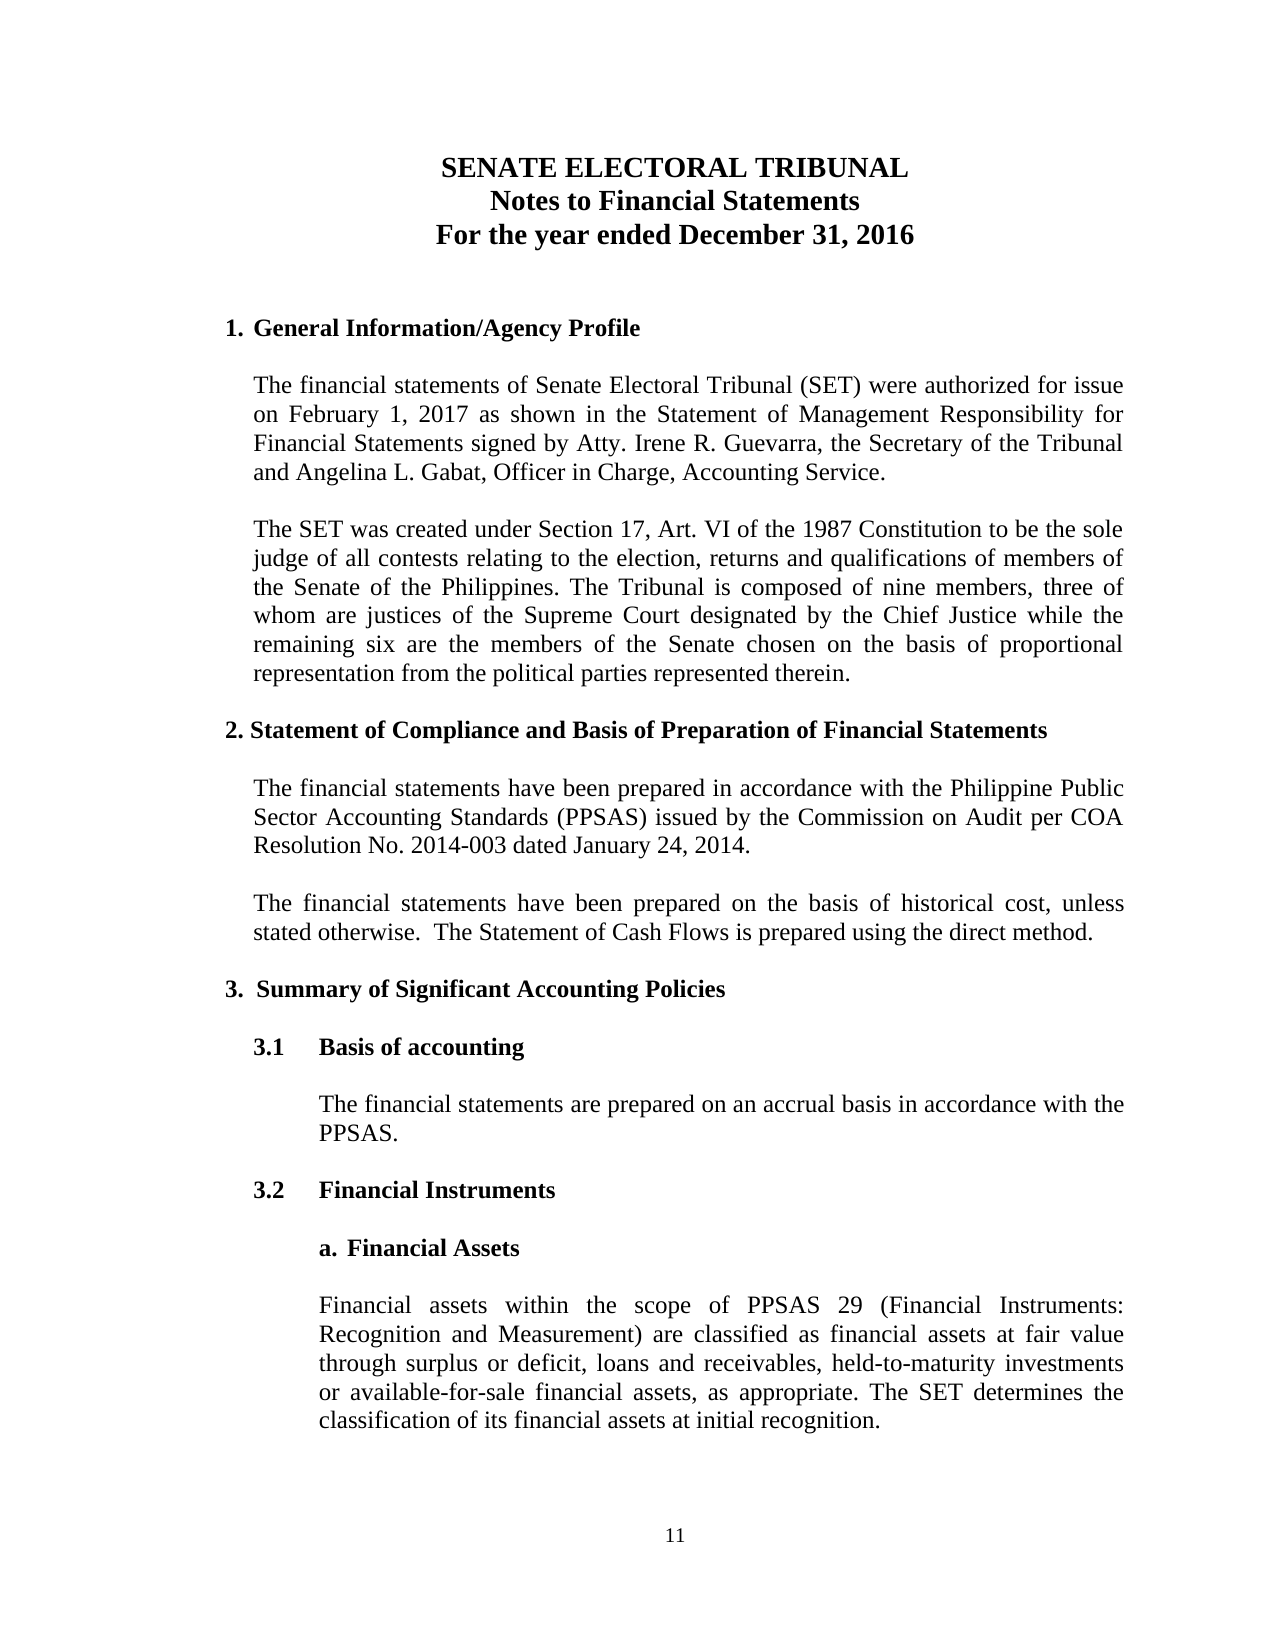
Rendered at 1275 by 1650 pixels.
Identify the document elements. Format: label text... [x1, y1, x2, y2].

list Basis of accounting [253, 1032, 1125, 1060]
text 2. Statement of Compliance and Basis of Preparation of Financial Statements [225, 715, 1125, 744]
text The financial statements are prepared on an accrual basis in accordance with the PPSAS. [319, 1089, 1125, 1147]
text The financial statements have been prepared on the basis of historical cost, unless stated otherwise. The Statement of Cash Flows is prepared using the direct method. [253, 888, 1125, 945]
text Financial assets within the scope of PPSAS 29 (Financial Instruments: Recognition and Measurement) are classified as financial assets at fair value through surplus or deficit, loans and receivables, held-to-maturity investments or available-for-sale financial assets, as appropriate. The SET determines the classification of its financial assets at initial recognition. [319, 1290, 1125, 1434]
list General Information/Agency Profile [225, 313, 1125, 342]
text The financial statements have been prepared in accordance with the Philippine Public Sector Accounting Standards (PPSAS) issued by the Commission on Audit per COA Resolution No. 2014-003 dated January 24, 2014. [253, 773, 1125, 859]
list Financial Instruments [253, 1175, 1125, 1204]
text 3. Summary of Significant Accounting Policies [225, 974, 1125, 1003]
list The SET was created under Section 17, Art. VI of the 1987 Constitution to be the sole judge of all contests relating to the election, returns and qualifications of members of the Senate of the Philippines. The Tribunal is composed of nine members, three of whom are justices of the Supreme Court designated by the Chief Justice while the remaining six are the members of the Senate chosen on the basis of proportional representation from the political parties represented therein. [253, 514, 1125, 687]
text Notes to Financial Statements [225, 183, 1125, 217]
list Financial Assets [319, 1233, 1125, 1262]
text SENATE ELECTORAL TRIBUNAL [225, 150, 1125, 183]
list The financial statements of Senate Electoral Tribunal (SET) were authorized for issue on February 1, 2017 as shown in the Statement of Management Responsibility for Financial Statements signed by Atty. Irene R. Guevarra, the Secretary of the Tribunal and Angelina L. Gabat, Officer in Charge, Accounting Service. [253, 370, 1125, 485]
text For the year ended December 31, 2016 [225, 217, 1125, 251]
